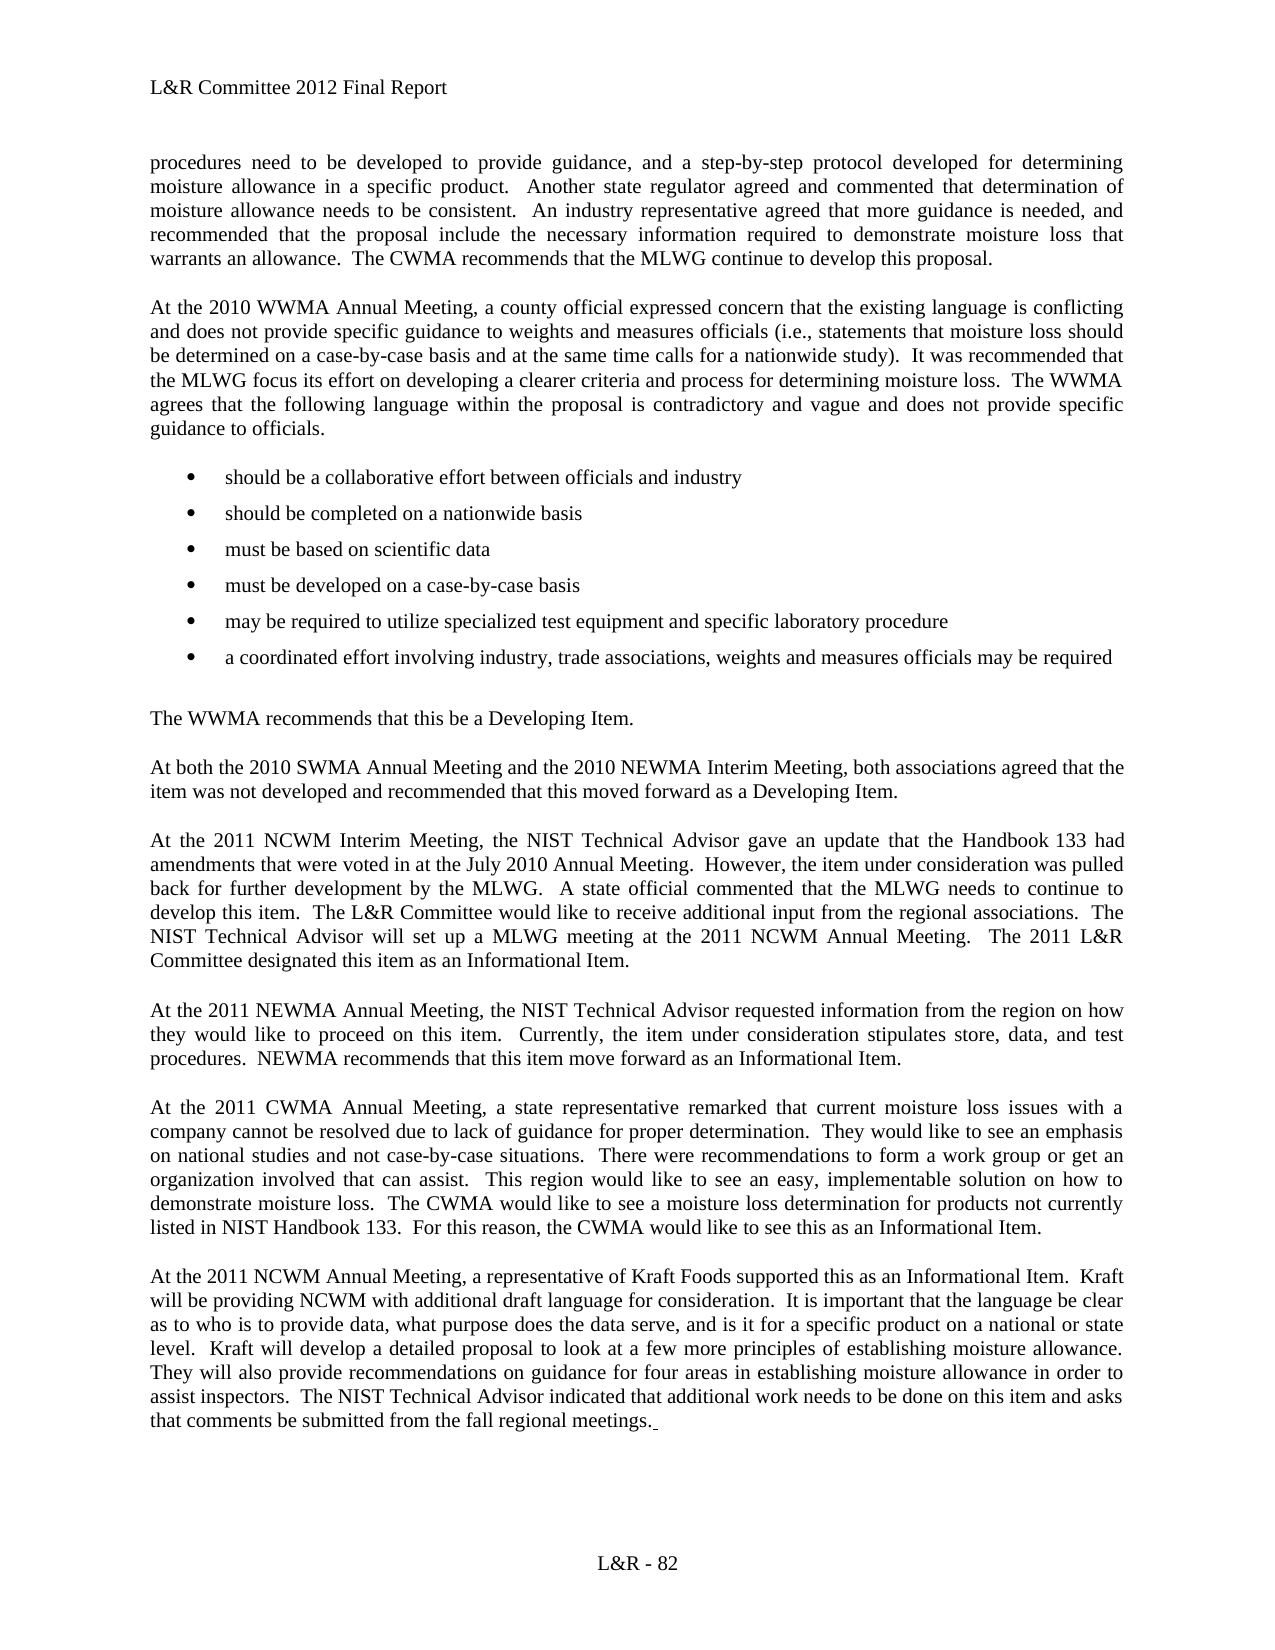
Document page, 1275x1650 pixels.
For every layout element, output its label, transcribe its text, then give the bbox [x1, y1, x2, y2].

text At the 2011 CWMA Annual Meeting, a state representative remarked that current moisture loss issues with a company cannot be resolved due to lack of guidance for proper determination. They would like to see an emphasis on national studies and not case-by-case situations. There were recommendations to form a work group or get an organization involved that can assist. This region would like to see an easy, implementable solution on how to demonstrate moisture loss. The CWMA would like to see a moisture loss determination for products not currently listed in NIST Handbook 133. For this reason, the CWMA would like to see this as an Informational Item. [150, 1095, 1125, 1239]
text At both the 2010 SWMA Annual Meeting and the 2010 NEWMA Interim Meeting, both associations agreed that the item was not developed and recommended that this moved forward as a Developing Item. [150, 755, 1125, 803]
text At the 2011 NCWM Annual Meeting, a representative of Kraft Foods supported this as an Informational Item. Kraft will be providing NCWM with additional draft language for consideration. It is important that the language be clear as to who is to provide data, what purpose does the data serve, and is it for a specific product on a national or state level. Kraft will develop a detailed proposal to look at a few more principles of establishing moisture allowance. They will also provide recommendations on guidance for four areas in establishing moisture allowance in order to assist inspectors. The NIST Technical Advisor indicated that additional work needs to be done on this item and asks that comments be submitted from the fall regional meetings. [150, 1264, 1125, 1432]
list a coordinated effort involving industry, trade associations, weights and measures officials may be required [187, 645, 1125, 669]
text At the 2011 NCWM Interim Meeting, the NIST Technical Advisor gave an update that the Handbook 133 had amendments that were voted in at the July 2010 Annual Meeting. However, the item under consideration was pulled back for further development by the MLWG. A state official commented that the MLWG needs to continue to develop this item. The L&R Committee would like to receive additional input from the regional associations. The NIST Technical Advisor will set up a MLWG meeting at the 2011 NCWM Annual Meeting. The 2011 L&R Committee designated this item as an Informational Item. [150, 828, 1125, 972]
list must be developed on a case-by-case basis [187, 573, 1125, 597]
text At the 2010 WWMA Annual Meeting, a county official expressed concern that the existing language is conflicting and does not provide specific guidance to weights and measures officials (i.e., statements that moisture loss should be determined on a case-by-case basis and at the same time calls for a nationwide study). It was recommended that the MLWG focus its effort on developing a clearer criteria and process for determining moisture loss. The WWMA agrees that the following language within the proposal is contradictory and vague and does not provide specific guidance to officials. [150, 295, 1125, 440]
list may be required to utilize specialized test equipment and specific laboratory procedure [187, 609, 1125, 633]
text At the 2011 NEWMA Annual Meeting, the NIST Technical Advisor requested information from the region on how they would like to proceed on this item. Currently, the item under consideration stipulates store, data, and test procedures. NEWMA recommends that this item move forward as an Informational Item. [150, 997, 1125, 1070]
list must be based on scientific data [187, 537, 1125, 561]
list should be completed on a nationwide basis [187, 501, 1125, 525]
text The WWMA recommends that this be a Developing Item. [150, 706, 1125, 730]
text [150, 150, 1125, 270]
list should be a collaborative effort between officials and industry [187, 465, 1125, 489]
